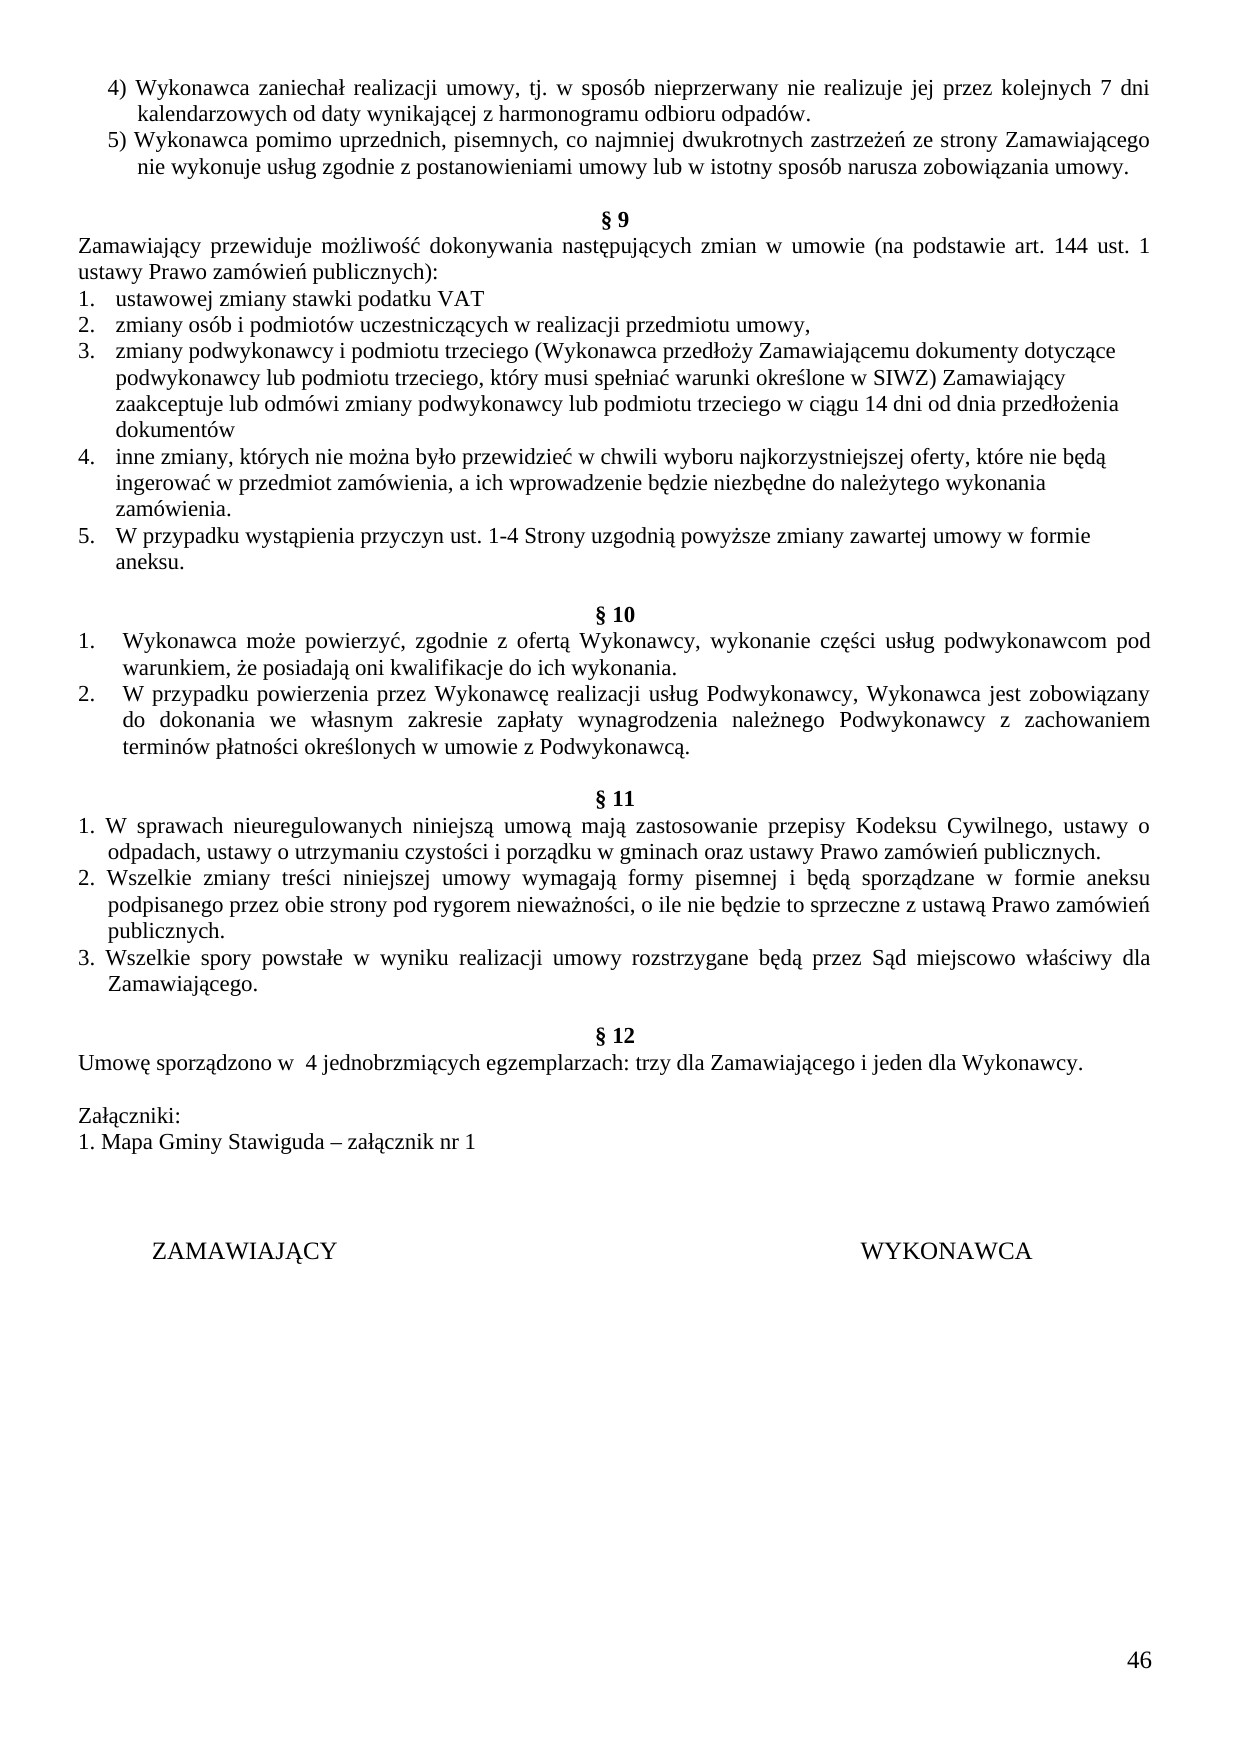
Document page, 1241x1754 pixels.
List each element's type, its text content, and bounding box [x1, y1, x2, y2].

list zmiany podwykonawcy i podmiotu trzeciego (Wykonawca przedłoży Zamawiającemu dokumenty dotyczące podwykonawcy lub podmiotu trzeciego, który musi spełniać warunki określone w SIWZ) Zamawiający zaakceptuje lub odmówi zmiany podwykonawcy lub podmiotu trzeciego w ciągu 14 dni od dnia przedłożenia dokumentów [78, 337, 1152, 443]
text Zamawiający przewiduje możliwość dokonywania następujących zmian w umowie (na podstawie art. 144 ust. 1 ustawy Prawo zamówień publicznych): [78, 232, 1152, 285]
text Załączniki: [78, 1102, 1152, 1128]
text Umowę sporządzono w 4 jednobrzmiących egzemplarzach: trzy dla Zamawiającego i jeden dla Wykonawcy. [78, 1049, 1152, 1075]
list zmiany osób i podmiotów uczestniczących w realizacji przedmiotu umowy, [78, 311, 1152, 337]
list Wykonawca może powierzyć, zgodnie z ofertą Wykonawcy, wykonanie części usług podwykonawcom pod warunkiem, że posiadają oni kwalifikacje do ich wykonania. [78, 627, 1152, 680]
text ZAMAWIAJĄCY WYKONAWCA [78, 1236, 1152, 1264]
list inne zmiany, których nie można było przewidzieć w chwili wyboru najkorzystniejszej oferty, które nie będą ingerować w przedmiot zamówienia, a ich wprowadzenie będzie niezbędne do należytego wykonania zamówienia. [78, 443, 1152, 522]
list 5) Wykonawca pomimo uprzednich, pisemnych, co najmniej dwukrotnych zastrzeżeń ze strony Zamawiającego nie wykonuje usług zgodnie z postanowieniami umowy lub w istotny sposób narusza zobowiązania umowy. [107, 127, 1152, 179]
list W przypadku wystąpienia przyczyn ust. 1-4 Strony uzgodnią powyższe zmiany zawartej umowy w formie aneksu. [78, 522, 1152, 574]
text § 12 [78, 1023, 1152, 1049]
text 1. W sprawach nieuregulowanych niniejszą umową mają zastosowanie przepisy Kodeksu Cywilnego, ustawy o odpadach, ustawy o utrzymaniu czystości i porządku w gminach oraz ustawy Prawo zamówień publicznych. [78, 812, 1152, 864]
text § 11 [78, 785, 1152, 812]
list 4) Wykonawca zaniechał realizacji umowy, tj. w sposób nieprzerwany nie realizuje jej przez kolejnych 7 dni kalendarzowych od daty wynikającej z harmonogramu odbioru odpadów. [107, 74, 1152, 127]
text 3. Wszelkie spory powstałe w wyniku realizacji umowy rozstrzygane będą przez Sąd miejscowo właściwy dla Zamawiającego. [78, 943, 1152, 996]
text § 9 [78, 206, 1152, 232]
text 2. Wszelkie zmiany treści niniejszej umowy wymagają formy pisemnej i będą sporządzane w formie aneksu podpisanego przez obie strony pod rygorem nieważności, o ile nie będzie to sprzeczne z ustawą Prawo zamówień publicznych. [78, 864, 1152, 943]
text 1. Mapa Gminy Stawiguda – załącznik nr 1 [78, 1128, 1152, 1154]
list W przypadku powierzenia przez Wykonawcę realizacji usług Podwykonawcy, Wykonawca jest zobowiązany do dokonania we własnym zakresie zapłaty wynagrodzenia należnego Podwykonawcy z zachowaniem terminów płatności określonych w umowie z Podwykonawcą. [78, 680, 1152, 759]
text § 10 [78, 601, 1152, 627]
list ustawowej zmiany stawki podatku VAT [78, 285, 1152, 311]
